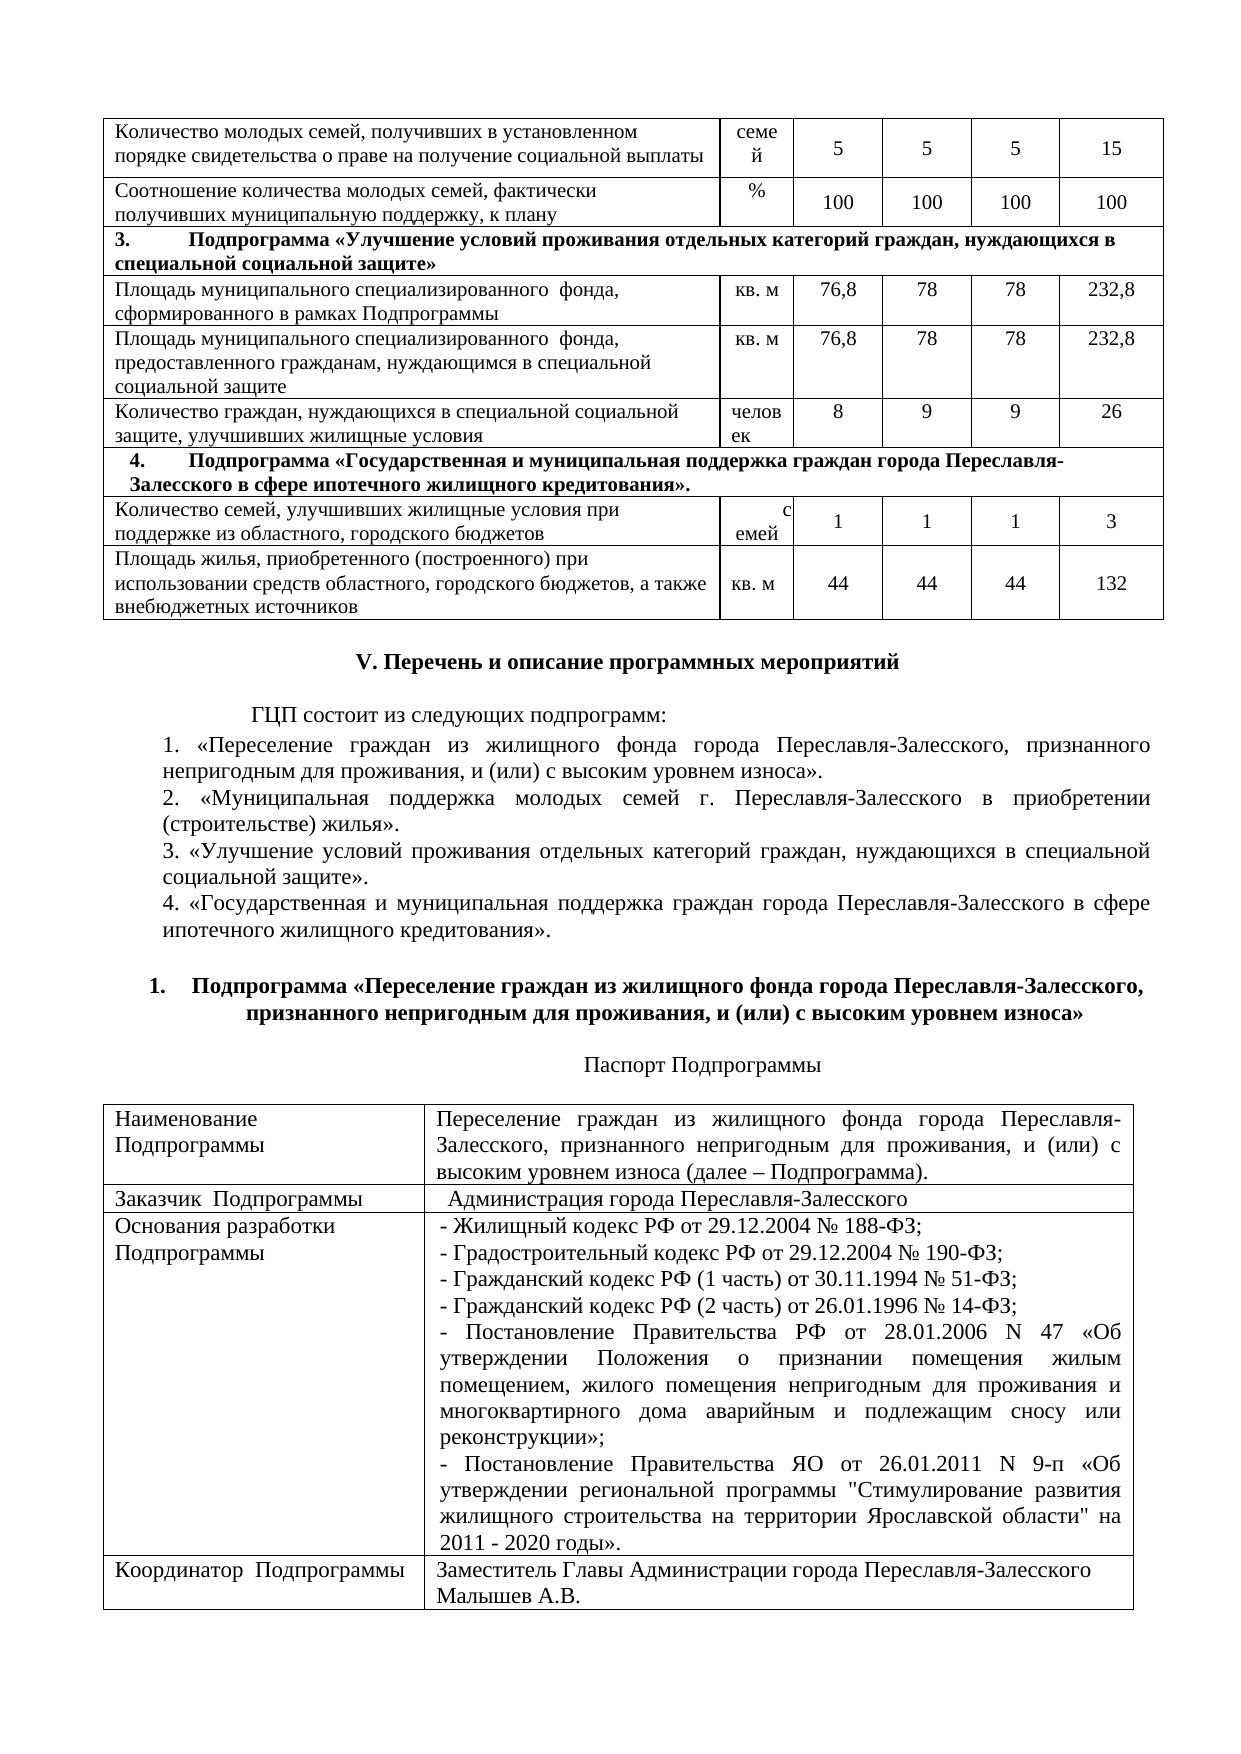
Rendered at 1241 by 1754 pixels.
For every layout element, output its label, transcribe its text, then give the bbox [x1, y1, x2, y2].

list Подпрограмма «Переселение граждан из жилищного фонда города Переславля-Залесского, признанного непригодным для проживания, и (или) с высоким уровнем износа» [141, 972, 1152, 1025]
table_cell Заказчик Подпрограммы [104, 1185, 424, 1212]
table_cell кв. м [721, 546, 793, 618]
table_cell Подпрограмма «Государственная и муниципальная поддержка граждан города Переславля-Залесского в сфере ипотечного жилищного кредитования». [104, 448, 1163, 496]
table_cell 76,8 [794, 276, 882, 324]
table_cell 9 [883, 399, 971, 447]
table_cell Основания разработки Подпрограммы [104, 1213, 424, 1555]
table_cell 78 [883, 276, 971, 324]
table_cell 78 [972, 276, 1059, 324]
text 3. «Улучшение условий проживания отдельных категорий граждан, нуждающихся в специальной социальной защите». [162, 837, 1152, 889]
table_cell Площадь жилья, приобретенного (построенного) при использовании средств областного, городского бюджетов, а также внебюджетных источников [104, 546, 719, 618]
table_cell 78 [972, 326, 1059, 398]
table_cell Количество граждан, нуждающихся в специальной социальной защите, улучшивших жилищные условия [104, 399, 719, 447]
table_cell кв. м [721, 326, 793, 398]
text V. Перечень и описание программных мероприятий [103, 648, 1152, 675]
table_cell % [721, 178, 793, 226]
table_cell Администрация города Переславля-Залесского [425, 1185, 1133, 1212]
table_cell Подпрограмма «Улучшение условий проживания отдельных категорий граждан, нуждающихся в специальной социальной защите» [104, 227, 1163, 275]
table_cell 26 [1060, 399, 1163, 447]
table_cell 44 [972, 546, 1059, 618]
table_cell - Жилищный кодекс РФ от 29.12.2004 № 188-ФЗ; - Градостроительный кодекс РФ от 29.12.2004 № 190-ФЗ; - Гражданский кодекс РФ (1 часть) от 30.11.1994 № 51-ФЗ; - Гражданский кодекс РФ (2 часть) от 26.01.1996 № 14-ФЗ; - Постановление Правительства РФ от 28.01.2006 N 47 «Об утверждении Положения о признании помещения жилым помещением, жилого помещения непригодным для проживания и многоквартирного дома аварийным и подлежащим сносу или реконструкции»; - Постановление Правительства ЯО от 26.01.2011 N 9-п «Об утверждении региональной программы "Стимулирование развития жилищного строительства на территории Ярославской области" на 2011 - 2020 годы». [425, 1213, 1133, 1555]
table_cell 5 [972, 119, 1059, 177]
table_cell Заместитель Главы Администрации города Переславля-Залесского Малышев А.В. [425, 1556, 1133, 1609]
table_cell 78 [883, 326, 971, 398]
table_cell 76,8 [794, 326, 882, 398]
table_cell Площадь муниципального специализированного фонда, предоставленного гражданам, нуждающимся в специальной социальной защите [104, 326, 719, 398]
table_cell семей [721, 497, 793, 545]
table_cell 232,8 [1060, 276, 1163, 324]
text 4. «Государственная и муниципальная поддержка граждан города Переславля-Залесского в сфере ипотечного жилищного кредитования». [162, 889, 1152, 942]
table_cell 15 [1060, 119, 1163, 177]
text 2. «Муниципальная поддержка молодых семей г. Переславля-Залесского в приобретении (строительстве) жилья». [162, 784, 1152, 837]
table_header Наименование Подпрограммы [104, 1105, 424, 1184]
table_cell человек [721, 399, 793, 447]
table_cell 100 [1060, 178, 1163, 226]
table_cell 5 [883, 119, 971, 177]
table_cell семей [721, 119, 793, 177]
text ГЦП состоит из следующих подпрограмм: [236, 701, 1152, 727]
table_cell 100 [794, 178, 882, 226]
table_cell Координатор Подпрограммы [104, 1556, 424, 1609]
table_cell 44 [794, 546, 882, 618]
list Паспорт Подпрограммы [253, 1051, 1152, 1078]
table_cell 3 [1060, 497, 1163, 545]
table_cell 232,8 [1060, 326, 1163, 398]
table_cell 9 [972, 399, 1059, 447]
table_cell 8 [794, 399, 882, 447]
table_cell кв. м [721, 276, 793, 324]
table_cell Количество семей, улучшивших жилищные условия при поддержке из областного, городского бюджетов [104, 497, 719, 545]
table_header Переселение граждан из жилищного фонда города Переславля-Залесского, признанного непригодным для проживания, и (или) с высоким уровнем износа (далее – Подпрограмма). [425, 1105, 1133, 1184]
table_cell Соотношение количества молодых семей, фактически получивших муниципальную поддержку, к плану [104, 178, 719, 226]
table_cell 44 [883, 546, 971, 618]
table_cell 100 [883, 178, 971, 226]
table_cell 132 [1060, 546, 1163, 618]
table_cell 5 [794, 119, 882, 177]
table_cell 1 [972, 497, 1059, 545]
table_cell Площадь муниципального специализированного фонда, сформированного в рамках Подпрограммы [104, 276, 719, 324]
table_cell 1 [794, 497, 882, 545]
table_cell Количество молодых семей, получивших в установленном порядке свидетельства о праве на получение социальной выплаты [104, 119, 719, 177]
text 1. «Переселение граждан из жилищного фонда города Переславля-Залесского, признанного непригодным для проживания, и (или) с высоким уровнем износа». [162, 731, 1152, 784]
table_cell 1 [883, 497, 971, 545]
table_cell 100 [972, 178, 1059, 226]
